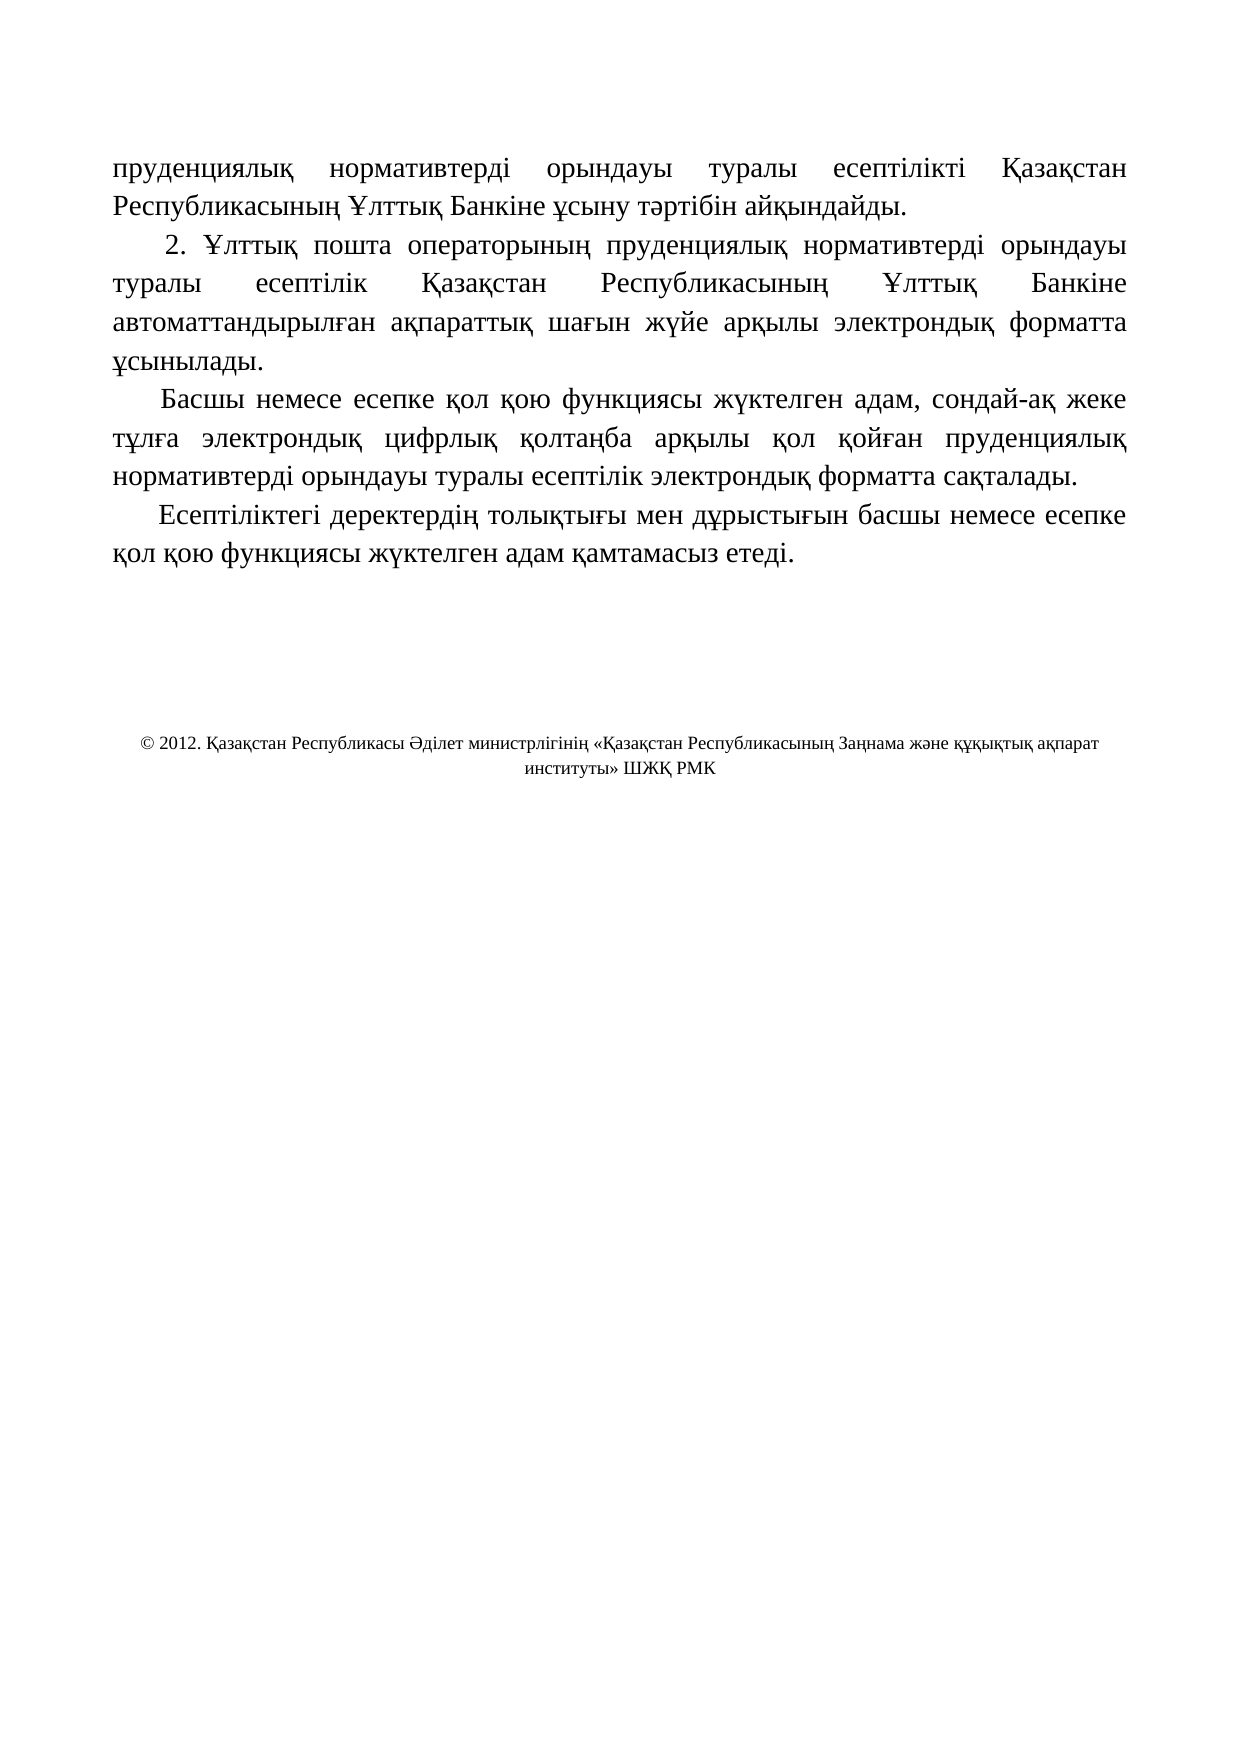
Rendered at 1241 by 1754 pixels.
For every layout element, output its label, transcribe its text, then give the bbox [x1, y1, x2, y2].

text © 2012. Қазақстан Республикасы Әділет министрлігінің «Қазақстан Республикасының Заңнама және құқықтық ақпарат институты» ШЖҚ РМК [112, 732, 1128, 778]
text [112, 150, 1128, 222]
text 2. Ұлттық пошта операторының пруденциялық нормативтерді орындауы туралы есептілік Қазақстан Республикасының Ұлттық Банкіне автоматтандырылған ақпараттық шағын жүйе арқылы электрондық форматта ұсынылады. [112, 227, 1128, 376]
text Басшы немесе есепке қол қою функциясы жүктелген адам, сондай-ақ жеке тұлға электрондық цифрлық қолтаңба арқылы қол қойған пруденциялық нормативтерді орындауы туралы есептілік электрондық форматта сақталады. [112, 381, 1128, 492]
text Есептіліктегі деректердің толықтығы мен дұрыстығын басшы немесе есепке қол қою функциясы жүктелген адам қамтамасыз етеді. [112, 497, 1128, 569]
